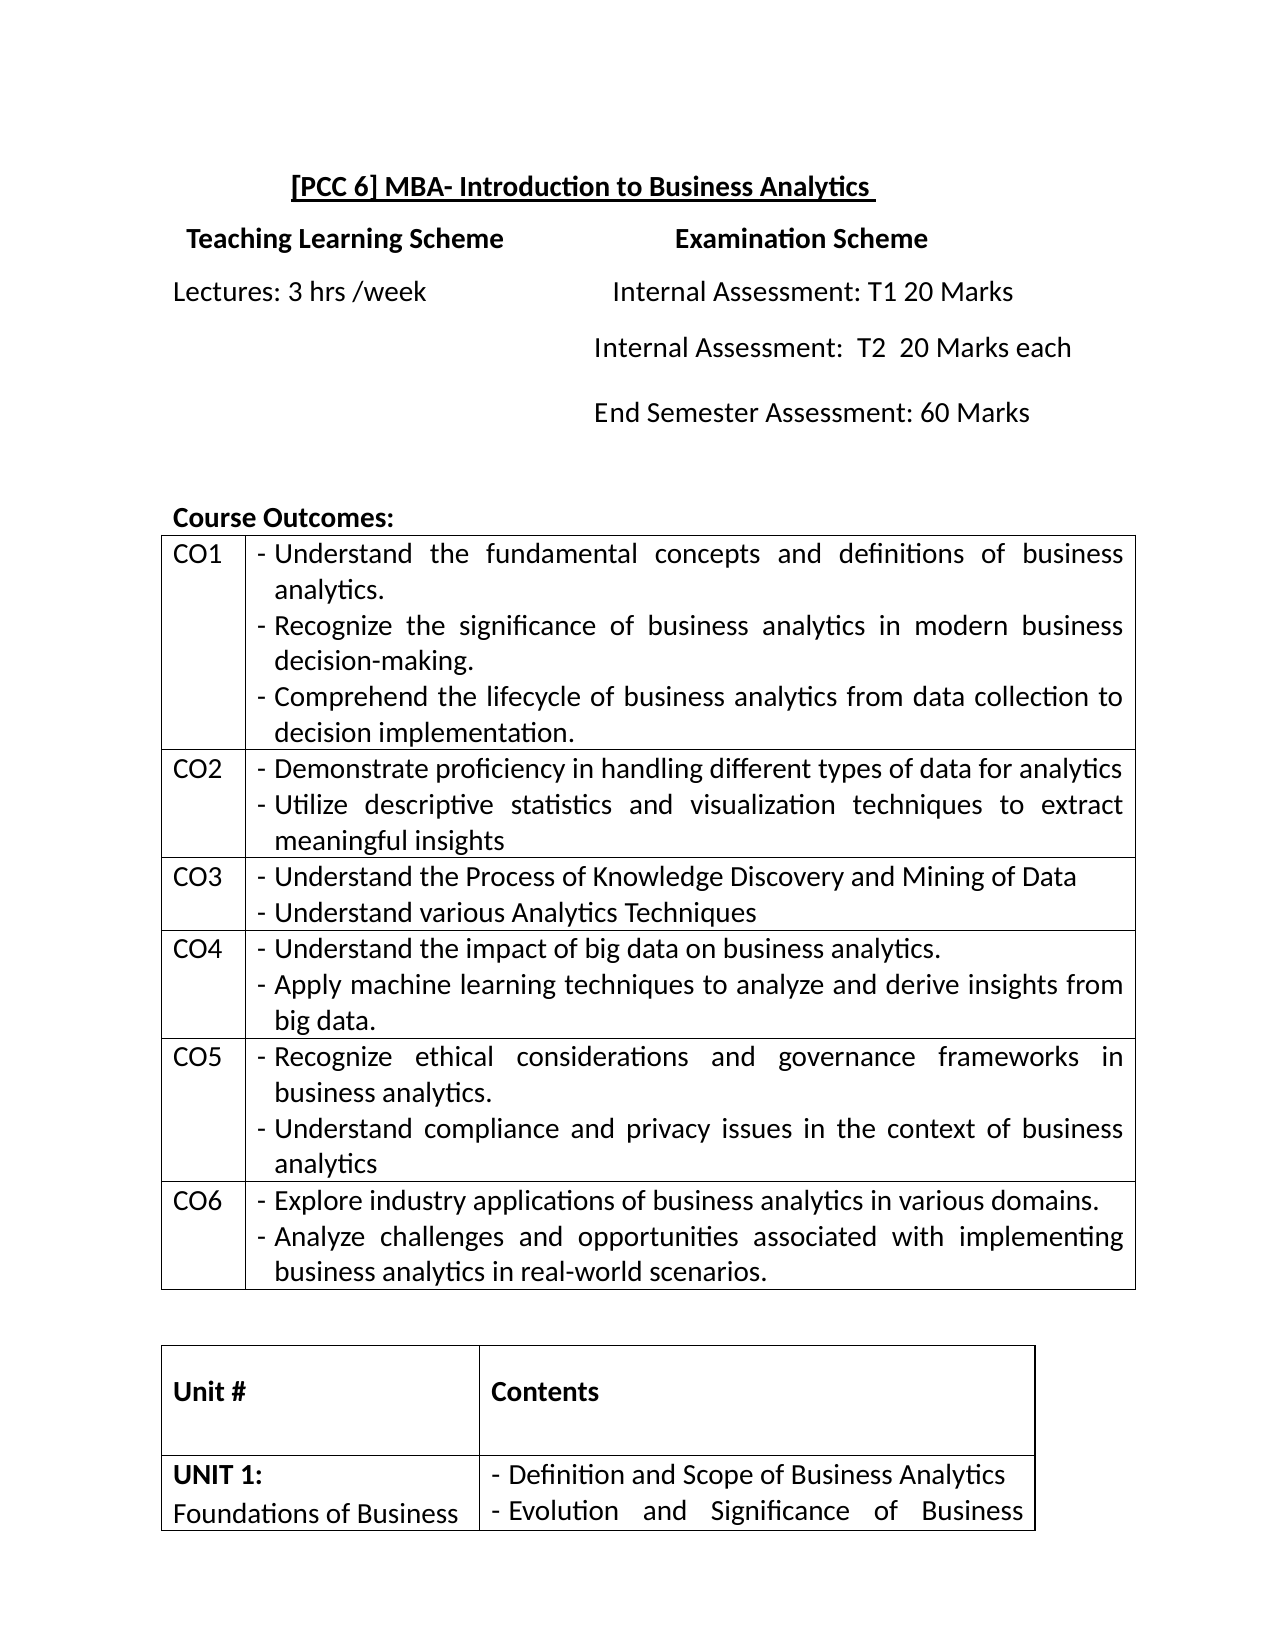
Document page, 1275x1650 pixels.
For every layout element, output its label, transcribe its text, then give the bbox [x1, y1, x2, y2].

table_cell CO6 [162, 1182, 245, 1289]
text End Semester Assessment: 60 Marks [173, 399, 1208, 428]
table_cell CO2 [162, 750, 245, 857]
table_cell Demonstrate proficiency in handling different types of data for analytics Utilize descriptive statistics and visualization techniques to extract meaningful insights [246, 750, 1135, 857]
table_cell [162, 1456, 479, 1530]
table_header Unit # [162, 1346, 479, 1455]
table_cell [480, 1456, 1034, 1530]
text [PCC 6] MBA- Introduction to Business Analytics [187, 168, 1062, 204]
table_header CO1 [162, 536, 245, 749]
table_header Contents [480, 1346, 1034, 1455]
text Teaching Learning Scheme Examination Scheme [173, 221, 1062, 256]
table_cell Understand the impact of big data on business analytics. Apply machine learning techniques to analyze and derive insights from big data. [246, 931, 1135, 1037]
table_cell CO5 [162, 1039, 245, 1181]
table_cell Understand the Process of Knowledge Discovery and Mining of Data Understand various Analytics Techniques [246, 858, 1135, 929]
table_cell Explore industry applications of business analytics in various domains. Analyze challenges and opportunities associated with implementing business analytics in real-world scenarios. [246, 1182, 1135, 1289]
table_cell CO3 [162, 858, 245, 929]
text Internal Assessment: T2 20 Marks each [173, 329, 1208, 365]
table_cell CO4 [162, 931, 245, 1037]
table_cell Recognize ethical considerations and governance frameworks in business analytics. Understand compliance and privacy issues in the context of business analytics [246, 1039, 1135, 1181]
text Lectures: 3 hrs /week Internal Assessment: T1 20 Marks [173, 273, 1062, 309]
table_header Understand the fundamental concepts and definitions of business analytics. Recognize the significance of business analytics in modern business decision-making. Comprehend the lifecycle of business analytics from data collection to decision implementation. [246, 536, 1135, 749]
text Course Outcomes: [173, 499, 1206, 534]
